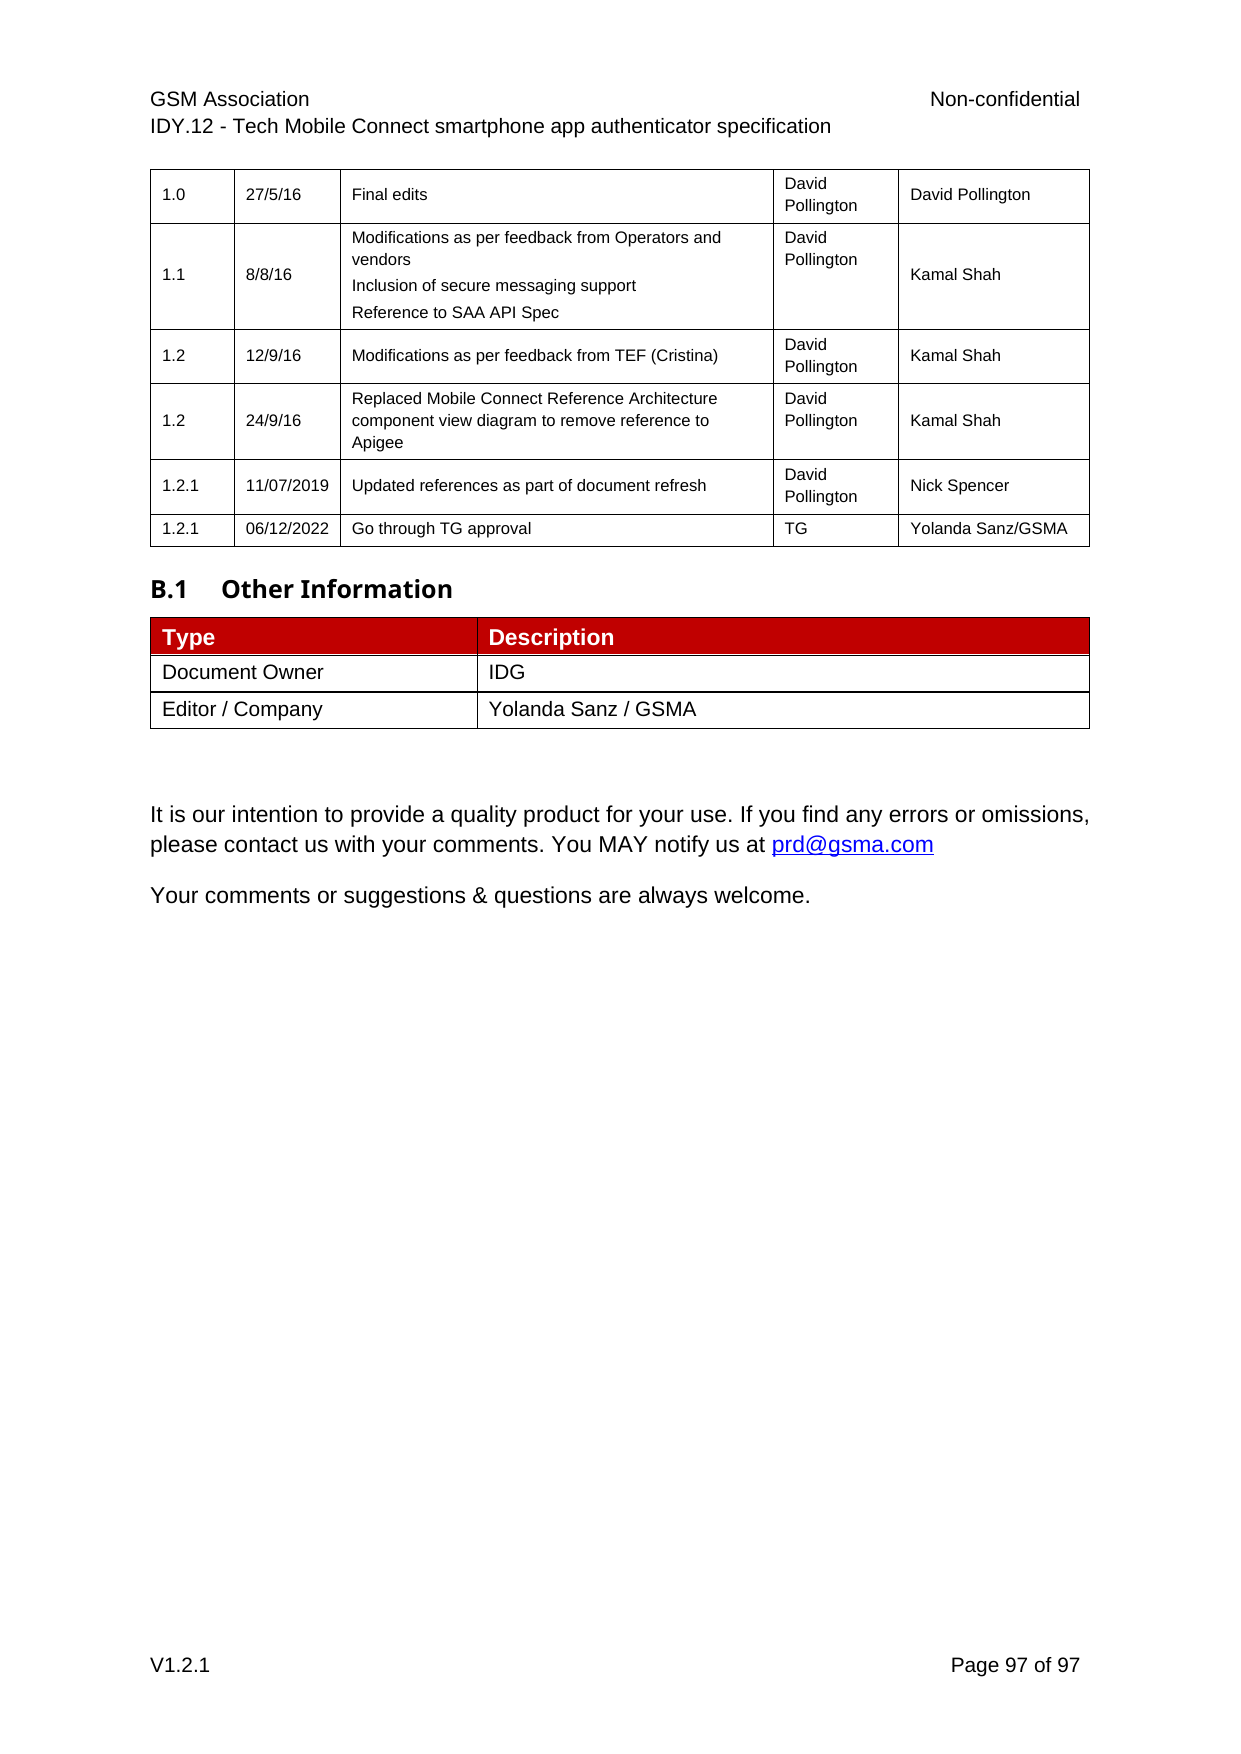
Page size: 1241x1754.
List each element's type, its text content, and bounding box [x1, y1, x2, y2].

table_cell TG [774, 515, 898, 546]
table_cell Updated references as part of document refresh [341, 460, 773, 513]
table_cell 12/9/16 [235, 330, 340, 383]
table_cell 1.2 [151, 330, 234, 383]
table_cell Go through TG approval [341, 515, 773, 546]
table_cell Modifications as per feedback from Operators and vendors Inclusion of secure messaging support Reference to SAA API Spec [341, 224, 773, 329]
table_cell 06/12/2022 [235, 515, 340, 546]
table_cell IDG [478, 656, 1089, 691]
table_cell 1.2.1 [151, 515, 234, 546]
table_header Type [151, 618, 477, 654]
table_cell 11/07/2019 [235, 460, 340, 513]
table_cell David Pollington [774, 170, 898, 223]
table_header Description [478, 618, 1089, 654]
table_cell David Pollington [899, 170, 1089, 223]
table_cell Kamal Shah [899, 224, 1089, 329]
text Your comments or suggestions & questions are always welcome. [150, 882, 1090, 909]
table_cell 24/9/16 [235, 384, 340, 459]
table_cell David Pollington [774, 330, 898, 383]
table_cell 27/5/16 [235, 170, 340, 223]
table_cell Replaced Mobile Connect Reference Architecture component view diagram to remove reference to Apigee [341, 384, 773, 459]
subtitle Other Information [150, 572, 1090, 606]
table_cell Kamal Shah [899, 384, 1089, 459]
table_cell 8/8/16 [235, 224, 340, 329]
table_cell Kamal Shah [899, 330, 1089, 383]
table_cell David Pollington [774, 224, 898, 329]
table_cell David Pollington [774, 384, 898, 459]
table_cell David Pollington [774, 460, 898, 513]
table_cell 1.1 [151, 224, 234, 329]
table_cell Document Owner [151, 656, 477, 691]
table_cell Editor / Company [151, 693, 477, 728]
table_cell Yolanda Sanz / GSMA [478, 693, 1089, 728]
table_cell Modifications as per feedback from TEF (Cristina) [341, 330, 773, 383]
table_cell 1.2 [151, 384, 234, 459]
table_cell Nick Spencer [899, 460, 1089, 513]
table_cell 1.0 [151, 170, 234, 223]
table_cell Final edits [341, 170, 773, 223]
table_cell 1.2.1 [151, 460, 234, 513]
table_cell Yolanda Sanz/GSMA [899, 515, 1089, 546]
text It is our intention to provide a quality product for your use. If you find any errors or omissions, please contact us with your comments. You MAY notify us at prd@gsma.com [150, 801, 1090, 858]
